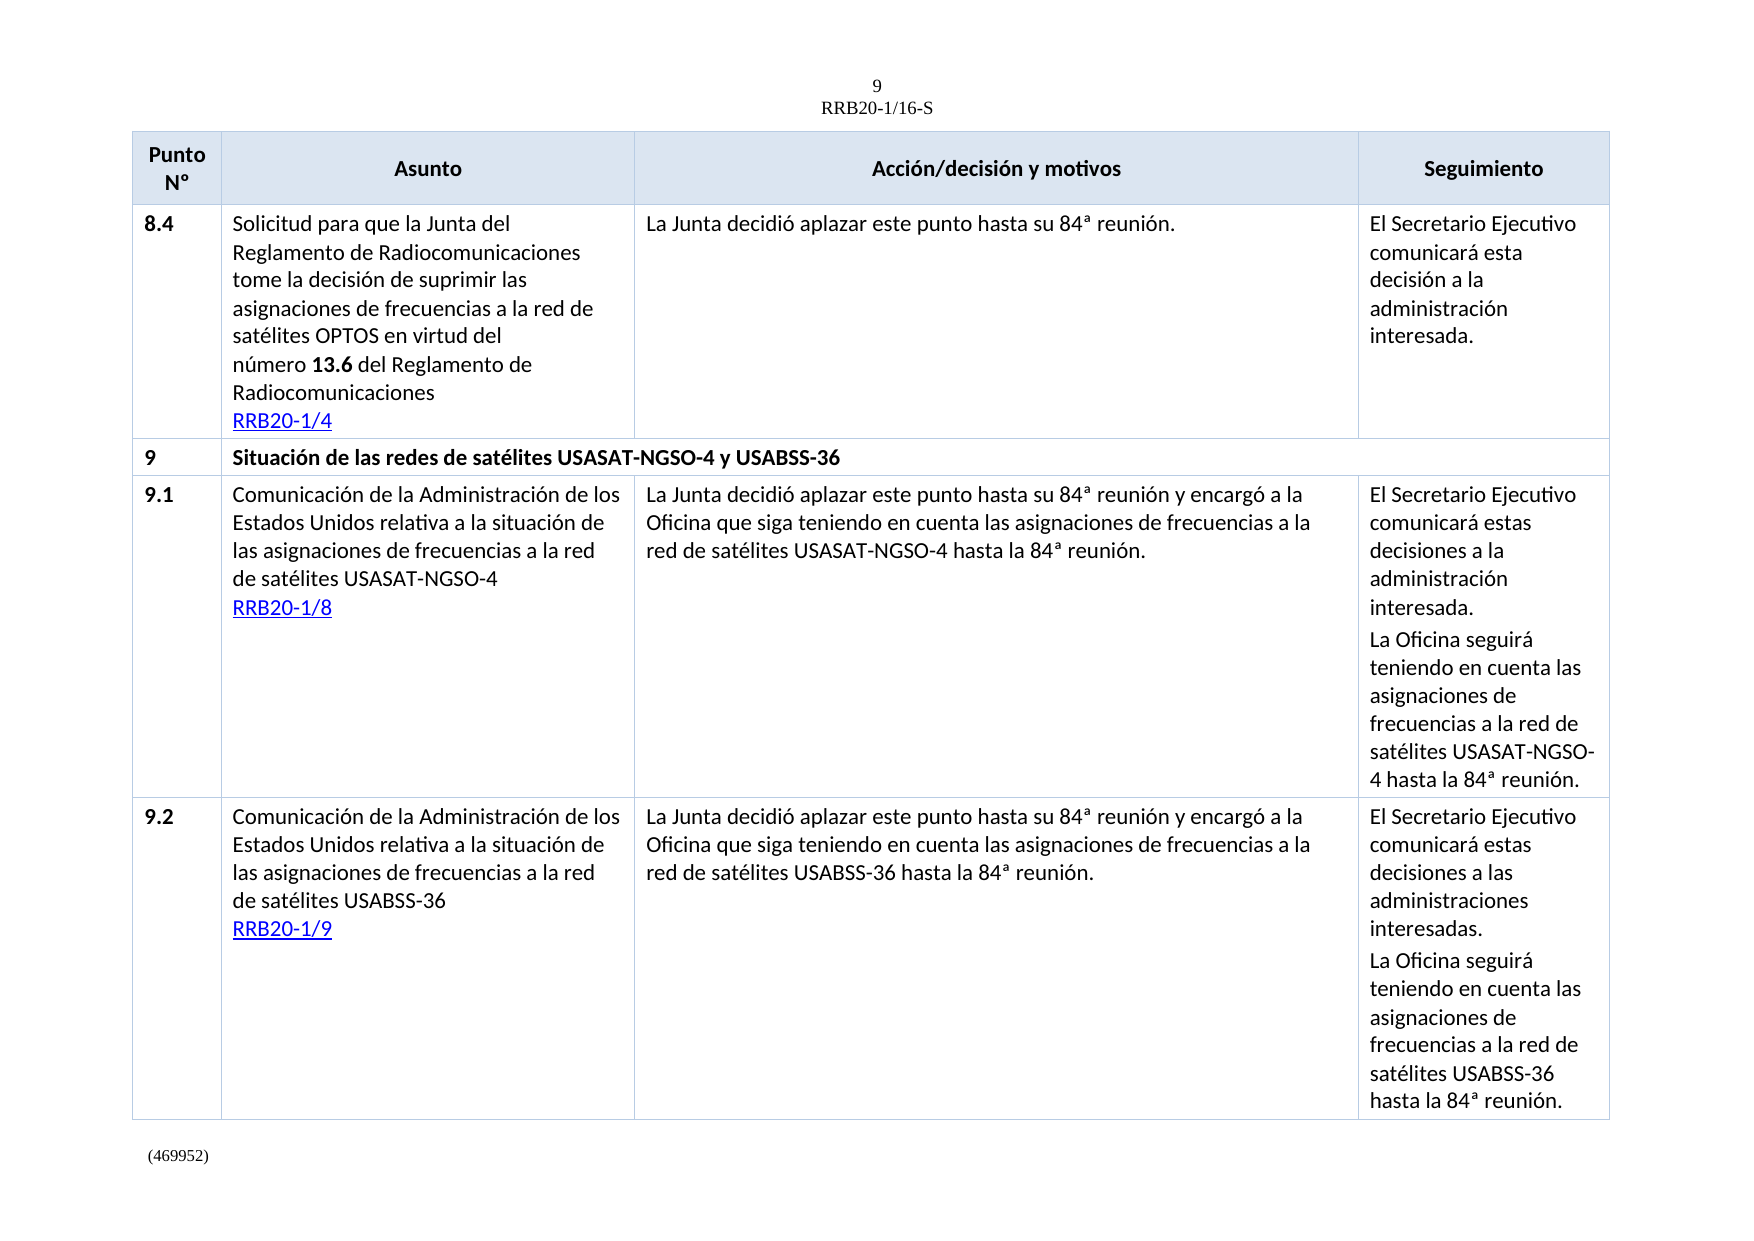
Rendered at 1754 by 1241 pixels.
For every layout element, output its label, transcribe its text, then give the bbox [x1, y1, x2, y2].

table_cell 8.4 [133, 205, 221, 438]
table_header Punto Nº [133, 132, 221, 204]
table_cell El Secretario Ejecutivo comunicará estas decisiones a las administraciones interesadas. La Oficina seguirá teniendo en cuenta las asignaciones de frecuencias a la red de satélites USABSS-36 hasta la 84ª reunión. [1359, 798, 1609, 1119]
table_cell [1359, 205, 1609, 438]
table_header Asunto [222, 132, 634, 204]
table_cell La Junta decidió aplazar este punto hasta su 84ª reunión y encargó a la Oficina que siga teniendo en cuenta las asignaciones de frecuencias a la red de satélites USABSS-36 hasta la 84ª reunión. [635, 798, 1358, 1119]
table_cell El Secretario Ejecutivo comunicará estas decisiones a la administración interesada. La Oficina seguirá teniendo en cuenta las asignaciones de frecuencias a la red de satélites USASAT-NGSO-4 hasta la 84ª reunión. [1359, 476, 1609, 797]
table_cell 9.2 [133, 798, 221, 1119]
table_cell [635, 205, 1358, 438]
table_cell Solicitud para que la Junta del Reglamento de Radiocomunicaciones tome la decisión de suprimir las asignaciones de frecuencias a la red de satélites OPTOS en virtud del número 13.6 del Reglamento de Radiocomunicaciones RRB20-1/4 [222, 205, 634, 438]
table_cell 9 [133, 439, 221, 475]
table_cell La Junta decidió aplazar este punto hasta su 84ª reunión y encargó a la Oficina que siga teniendo en cuenta las asignaciones de frecuencias a la red de satélites USASAT-NGSO-4 hasta la 84ª reunión. [635, 476, 1358, 797]
table_cell Situación de las redes de satélites USASAT-NGSO-4 y USABSS-36 [222, 439, 1609, 475]
table_cell 9.1 [133, 476, 221, 797]
table_cell Comunicación de la Administración de los Estados Unidos relativa a la situación de las asignaciones de frecuencias a la red de satélites USASAT-NGSO-4 RRB20-1/8 [222, 476, 634, 797]
table_cell Comunicación de la Administración de los Estados Unidos relativa a la situación de las asignaciones de frecuencias a la red de satélites USABSS-36 RRB20-1/9 [222, 798, 634, 1119]
table_header Seguimiento [1359, 132, 1609, 204]
table_header Acción/decisión y motivos [635, 132, 1358, 204]
